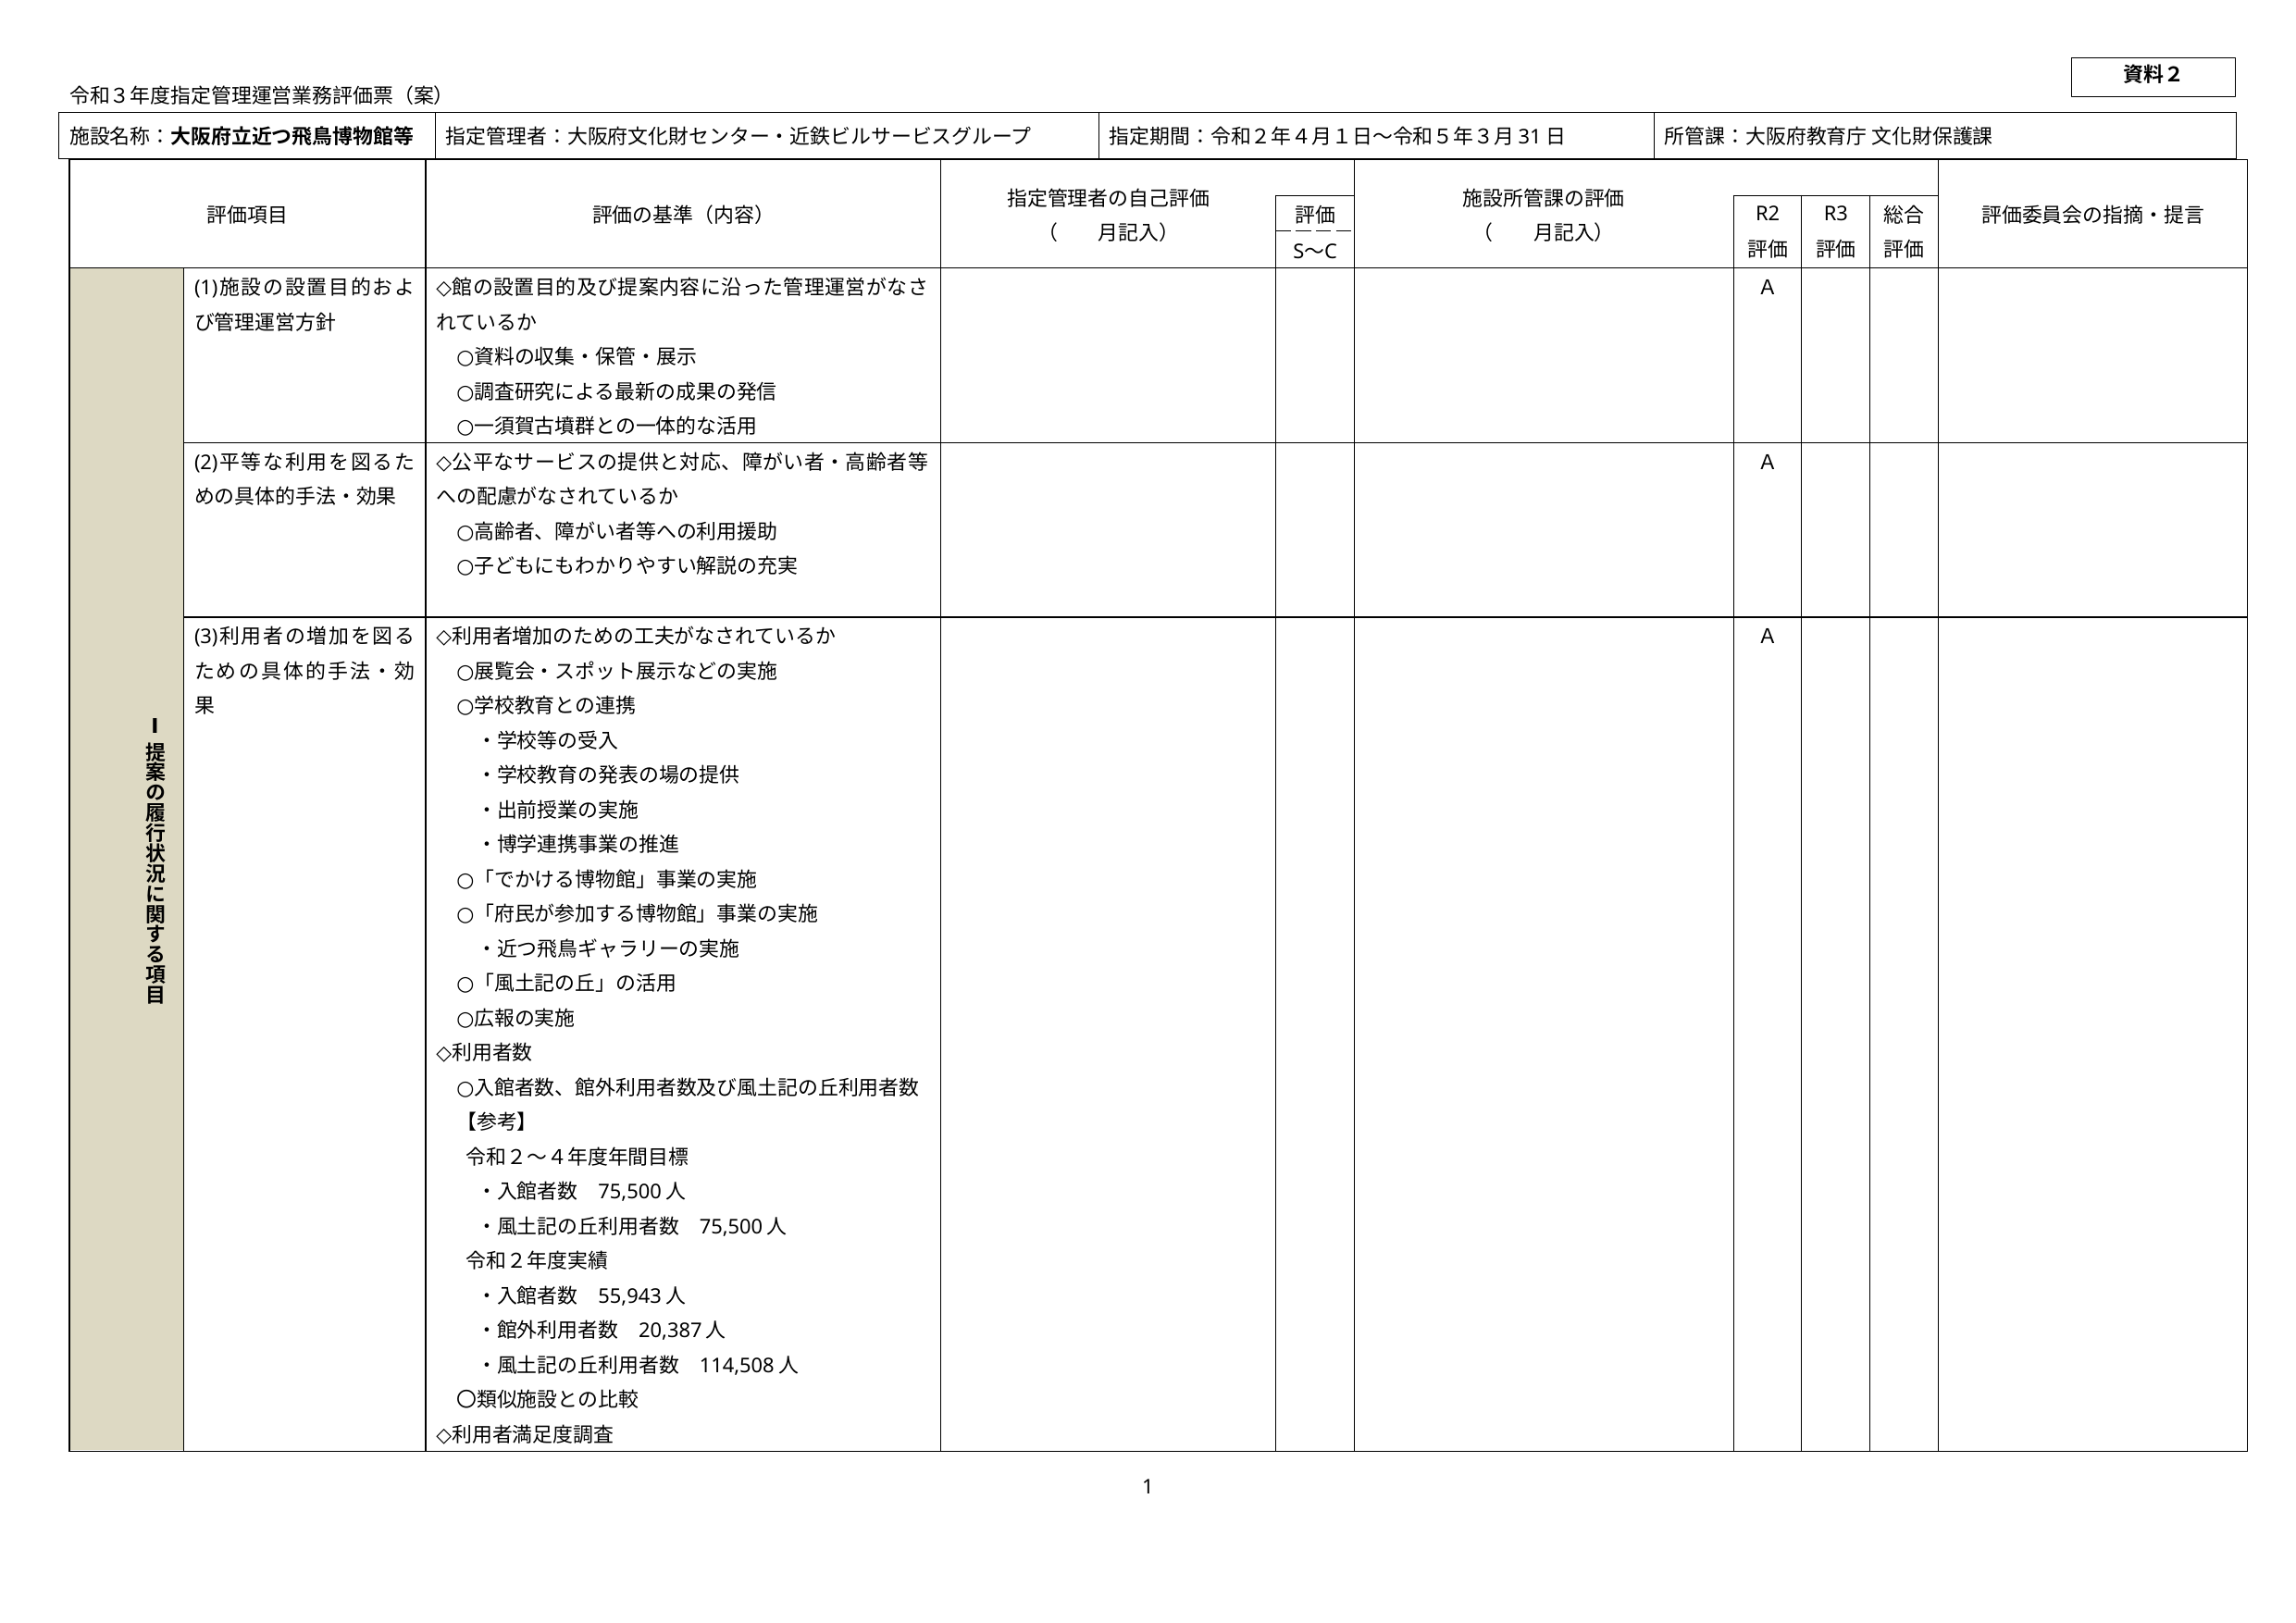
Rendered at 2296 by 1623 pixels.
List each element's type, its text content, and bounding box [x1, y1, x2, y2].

table_cell R3 評価 [1802, 196, 1869, 267]
table_cell [1870, 268, 1938, 442]
table_cell ◇館の設置目的及び提案内容に沿った管理運営がなされているか ○資料の収集・保管・展示 ○調査研究による最新の成果の発信 ○一須賀古墳群との一体的な活用 [427, 268, 940, 442]
table_cell [1802, 618, 1869, 1450]
table_cell Ⅰ提案の履行状況に関する項目 [70, 268, 183, 1450]
table_cell [1276, 618, 1354, 1450]
table_cell [1355, 443, 1733, 616]
text 令和３年度指定管理運営業務評価票（案） [69, 77, 2226, 112]
table_cell [1802, 443, 1869, 616]
table_cell (1)施設の設置目的および管理運営方針 [184, 268, 425, 442]
table_header 評価委員会の指摘・提言 [1939, 160, 2247, 267]
table_cell [1939, 618, 2247, 1450]
table_cell R2 評価 [1734, 196, 1801, 267]
table_cell [1276, 443, 1354, 616]
table_header [1733, 160, 1938, 195]
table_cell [184, 618, 425, 1450]
table_cell [1870, 443, 1938, 616]
table_cell [1355, 268, 1733, 442]
table_cell [1939, 268, 2247, 442]
table_cell S～C [1276, 230, 1354, 267]
table_header 評価の基準（内容） [427, 160, 940, 267]
table_cell Ａ [1734, 618, 1801, 1450]
table_cell [1939, 443, 2247, 616]
table_cell 評価 [1276, 196, 1354, 230]
table_header 指定管理者：大阪府文化財センター・近鉄ビルサービスグループ [436, 113, 1098, 158]
table_cell (2)平等な利用を図るための具体的手法・効果 [184, 443, 425, 616]
table_cell Ａ [1734, 443, 1801, 616]
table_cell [427, 618, 940, 1450]
table_header 施設所管課の評価 （ 月記入） [1355, 160, 1733, 267]
table_cell [1870, 618, 1938, 1450]
table_header 所管課：大阪府教育庁 文化財保護課 [1655, 113, 2236, 158]
table_cell Ａ [1734, 268, 1801, 442]
table_header 指定管理者の自己評価 （ 月記入） [941, 160, 1275, 267]
table_cell [941, 618, 1275, 1450]
table_cell [1276, 268, 1354, 442]
table_header 指定期間：令和２年４月１日～令和５年３月31日 [1099, 113, 1654, 158]
table_cell [941, 268, 1275, 442]
table_cell 総合評価 [1870, 196, 1938, 267]
table_cell [941, 443, 1275, 616]
table_cell [1355, 618, 1733, 1450]
table_cell [1802, 268, 1869, 442]
table_header [1276, 160, 1354, 195]
table_header 評価項目 [70, 160, 425, 267]
table_cell ◇公平なサービスの提供と対応、障がい者・高齢者等への配慮がなされているか ○高齢者、障がい者等への利用援助 ○子どもにもわかりやすい解説の充実 [427, 443, 940, 616]
table_header 施設名称：大阪府立近つ飛鳥博物館等 [59, 113, 435, 158]
